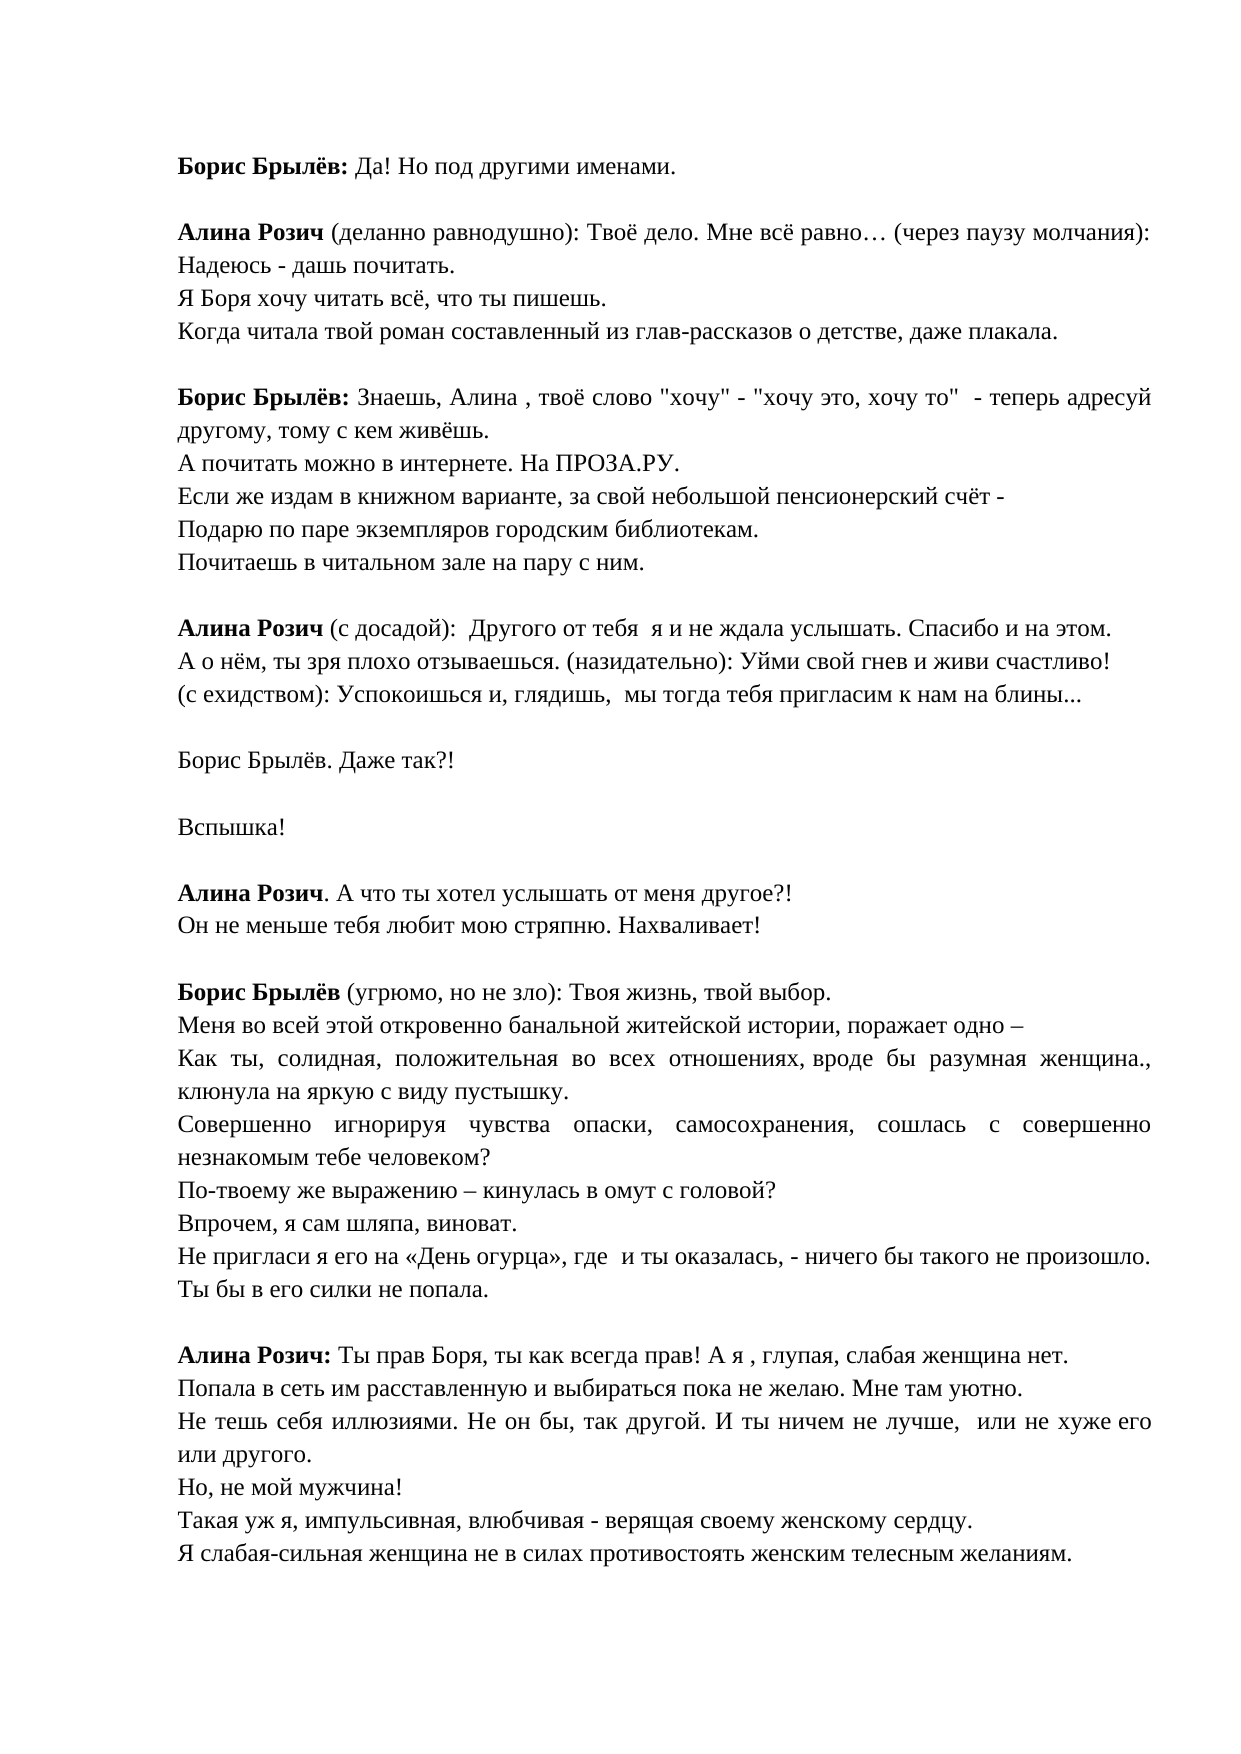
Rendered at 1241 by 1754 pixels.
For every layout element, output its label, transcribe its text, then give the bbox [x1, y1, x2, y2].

text Впрочем, я сам шляпа, виноват. [177, 1208, 1152, 1237]
text Не пригласи я его на «День огурца», где и ты оказалась, - ничего бы такого не произошло. Ты бы в его силки не попала. [177, 1241, 1152, 1303]
text Я слабая-сильная женщина не в силах противостоять женским телесным желаниям. [177, 1538, 1152, 1567]
text Алина Розич: Ты прав Боря, ты как всегда прав! А я , глупая, слабая женщина нет. [177, 1340, 1152, 1369]
text Если же издам в книжном варианте, за свой небольшой пенсионерский счёт - [177, 481, 1152, 510]
text А о нём, ты зря плохо отзываешься. (назидательно): Уйми свой гнев и живи счастливо! [177, 646, 1152, 675]
text Попала в сеть им расставленную и выбираться пока не желаю. Мне там уютно. [177, 1373, 1152, 1402]
text Вспышка! [177, 812, 1152, 840]
text Почитаешь в читальном зале на пару с ним. [177, 547, 1152, 576]
text (с ехидством): Успокоишься и, глядишь, мы тогда тебя пригласим к нам на блины... [177, 679, 1152, 708]
text Он не меньше тебя любит мою стряпню. Нахваливает! [177, 911, 1152, 939]
text Такая уж я, импульсивная, влюбчивая - верящая своему женскому сердцу. [177, 1505, 1152, 1534]
text Но, не мой мужчина! [177, 1472, 1152, 1501]
text Меня во всей этой откровенно банальной житейской истории, поражает одно – [177, 1010, 1152, 1038]
text Алина Розич (с досадой): Другого от тебя я и не ждала услышать. Спасибо и на этом. [177, 613, 1152, 642]
text Борис Брылёв (угрюмо, но не зло): Твоя жизнь, твой выбор. [177, 977, 1152, 1005]
text Когда читала твой роман составленный из глав-рассказов о детстве, даже плакала. [177, 316, 1152, 345]
text Борис Брылёв. Даже так?! [177, 746, 1152, 774]
text Алина Розич (деланно равнодушно): Твоё дело. Мне всё равно… (через паузу молчания): Надеюсь - дашь почитать. [177, 217, 1152, 279]
text Не тешь себя иллюзиями. Не он бы, так другой. И ты ничем не лучше, или не хуже его или другого. [177, 1406, 1152, 1468]
text Совершенно игнорируя чувства опаски, самосохранения, сошлась с совершенно незнакомым тебе человеком? [177, 1109, 1152, 1171]
text Подарю по паре экземпляров городским библиотекам. [177, 514, 1152, 543]
text А почитать можно в интернете. На ПРОЗА.РУ. [177, 448, 1152, 477]
text Я Боря хочу читать всё, что ты пишешь. [177, 283, 1152, 312]
text Алина Розич. А что ты хотел услышать от меня другое?! [177, 878, 1152, 906]
text Как ты, солидная, положительная во всех отношениях, вроде бы разумная женщина., клюнула на яркую с виду пустышку. [177, 1043, 1152, 1104]
text Борис Брылёв: Знаешь, Алина , твоё слово "хочу" - "хочу это, хочу то" - теперь адресуй другому, тому с кем живёшь. [177, 382, 1152, 444]
text Борис Брылёв: Да! Но под другими именами. [177, 151, 1152, 180]
text По-твоему же выражению – кинулась в омут с головой? [177, 1175, 1152, 1203]
